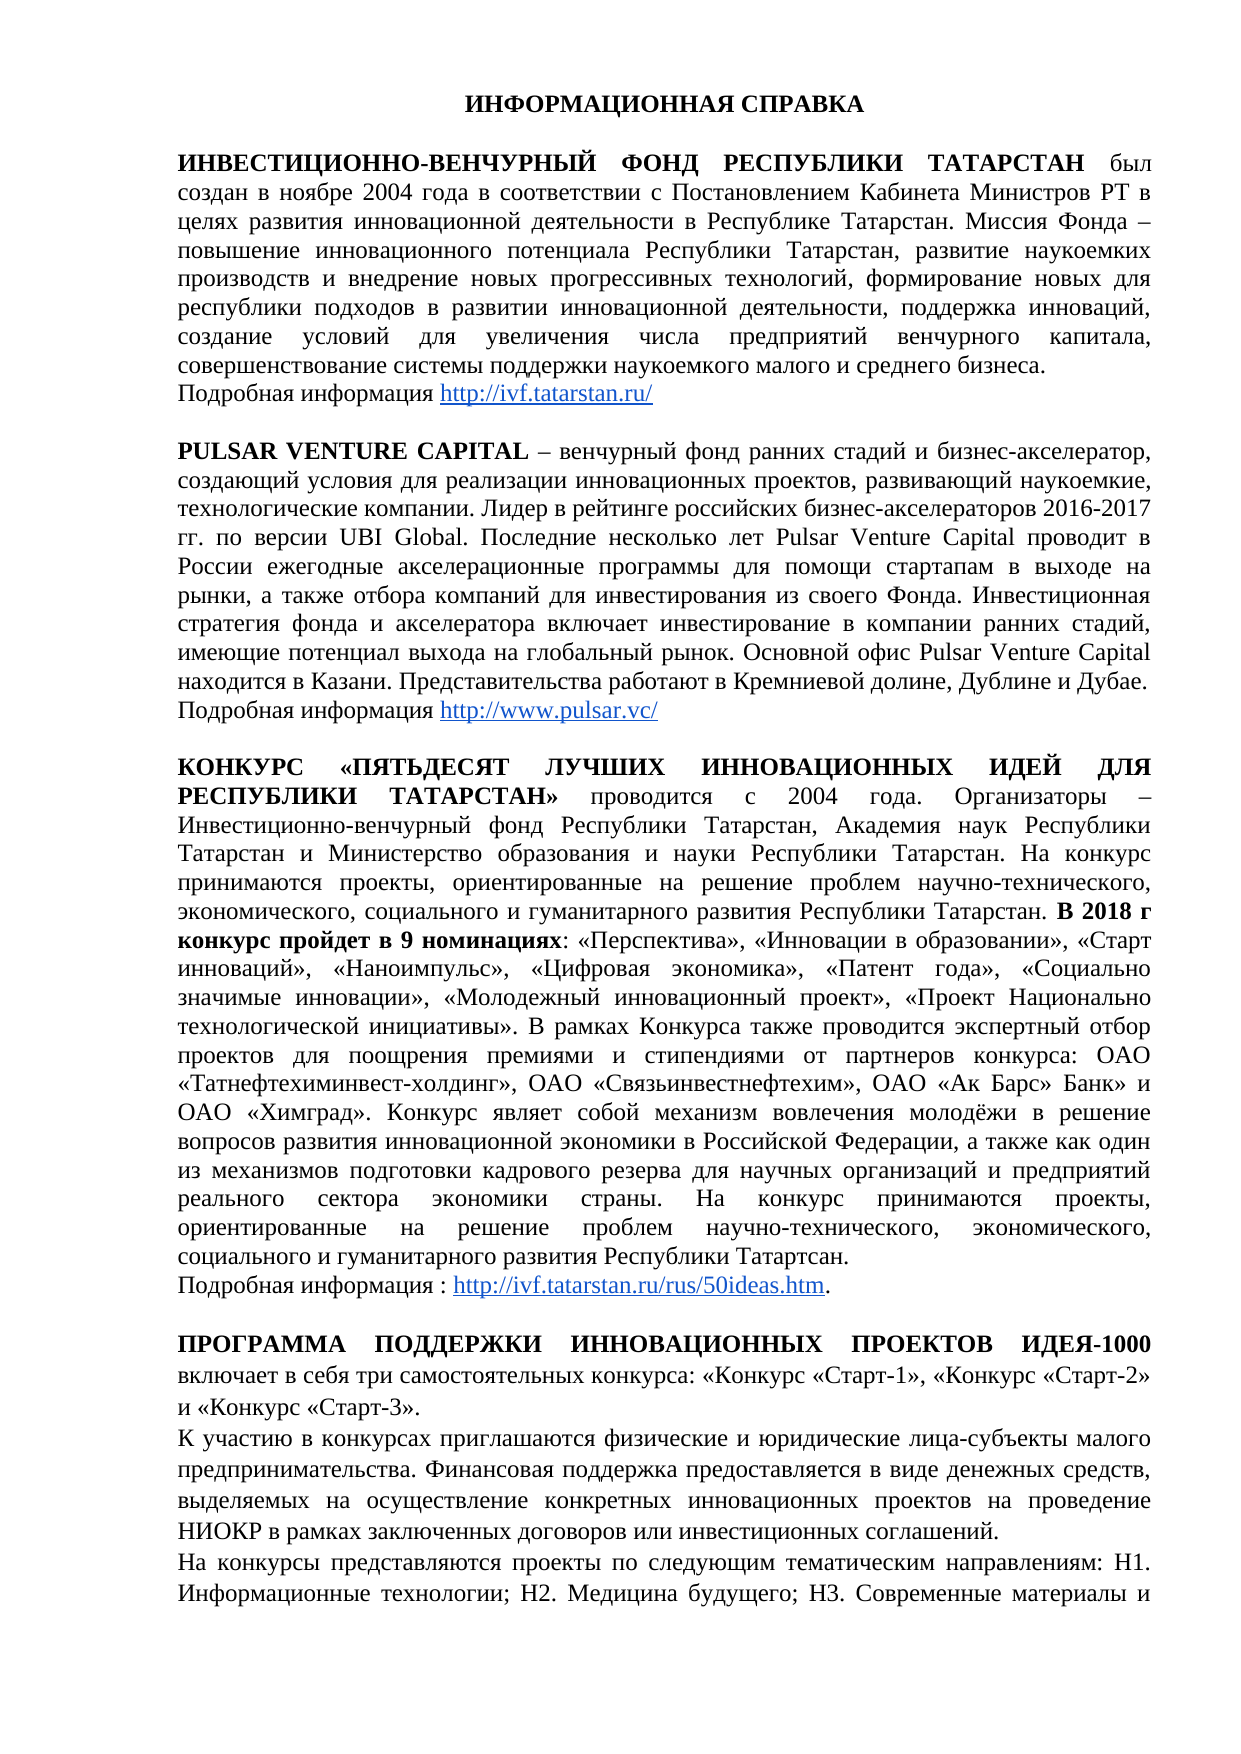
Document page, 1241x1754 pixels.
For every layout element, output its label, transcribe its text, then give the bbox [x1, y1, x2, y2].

text КОНКУРС «ПЯТЬДЕСЯТ ЛУЧШИХ ИННОВАЦИОННЫХ ИДЕЙ ДЛЯ РЕСПУБЛИКИ ТАТАРСТАН» проводится с 2004 года. Организаторы – Инвестиционно-венчурный фонд Республики Татарстан, Академия наук Республики Татарстан и Министерство образования и науки Республики Татарстан. На конкурс принимаются проекты, ориентированные на решение проблем научно-технического, экономического, социального и гуманитарного развития Республики Татарстан. В 2018 г конкурс пройдет в 9 номинациях: «Перспектива», «Инновации в образовании», «Старт инноваций», «Наноимпульс», «Цифровая экономика», «Патент года», «Социально значимые инновации», «Молодежный инновационный проект», «Проект Национально технологической инициативы». В рамках Конкурса также проводится экспертный отбор проектов для поощрения премиями и стипендиями от партнеров конкурса: ОАО «Татнефтехиминвест-холдинг», ОАО «Связьинвестнефтехим», ОАО «Ак Барс» Банк» и ОАО «Химград». Конкурс являет собой механизм вовлечения молодёжи в решение вопросов развития инновационной экономики в Российской Федерации, а также как один из механизмов подготовки кадрового резерва для научных организаций и предприятий реального сектора экономики страны. На конкурс принимаются проекты, ориентированные на решение проблем научно-технического, экономического, социального и гуманитарного развития Республики Татартсан. [177, 752, 1152, 1270]
text Подробная информация http://ivf.tatarstan.ru/ [177, 378, 1152, 407]
text Подробная информация : http://ivf.tatarstan.ru/rus/50ideas.htm. [177, 1270, 1152, 1298]
text Подробная информация http://www.pulsar.vc/ [177, 695, 1152, 723]
text ПРОГРАММА ПОДДЕРЖКИ ИННОВАЦИОННЫХ ПРОЕКТОВ ИДЕЯ-1000 включает в себя три самостоятельных конкурса: «Конкурс «Старт-1», «Конкурс «Старт-2» и «Конкурс «Старт-3». [177, 1329, 1152, 1420]
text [177, 1547, 1152, 1607]
text PULSAR VENTURE CAPITAL – венчурный фонд ранних стадий и бизнес-акселератор, создающий условия для реализации инновационных проектов, развивающий наукоемкие, технологические компании. Лидер в рейтинге российских бизнес-акселераторов 2016-2017 гг. по версии UBI Global. Последние несколько лет Pulsar Venture Capital проводит в России ежегодные акселерационные программы для помощи стартапам в выходе на рынки, а также отбора компаний для инвестирования из своего Фонда. Инвестиционная стратегия фонда и акселератора включает инвестирование в компании ранних стадий, имеющие потенциал выхода на глобальный рынок. Основной офис Pulsar Venture Capital находится в Казани. Представительства работают в Кремниевой долине, Дублине и Дубае. [177, 436, 1152, 695]
text К участию в конкурсах приглашаются физические и юридические лица-субъекты малого предпринимательства. Финансовая поддержка предоставляется в виде денежных средств, выделяемых на осуществление конкретных инновационных проектов на проведение НИОКР в рамках заключенных договоров или инвестиционных соглашений. [177, 1423, 1152, 1544]
text ИНФОРМАЦИОННАЯ СПРАВКА [177, 89, 1152, 117]
text ИНВЕСТИЦИОННО-ВЕНЧУРНЫЙ ФОНД РЕСПУБЛИКИ ТАТАРСТАН был создан в ноябре 2004 года в соответствии с Постановлением Кабинета Министров РТ в целях развития инновационной деятельности в Республике Татарстан. Миссия Фонда – повышение инновационного потенциала Республики Татарстан, развитие наукоемких производств и внедрение новых прогрессивных технологий, формирование новых для республики подходов в развитии инновационной деятельности, поддержка инноваций, создание условий для увеличения числа предприятий венчурного капитала, совершенствование системы поддержки наукоемкого малого и среднего бизнеса. [177, 148, 1152, 378]
